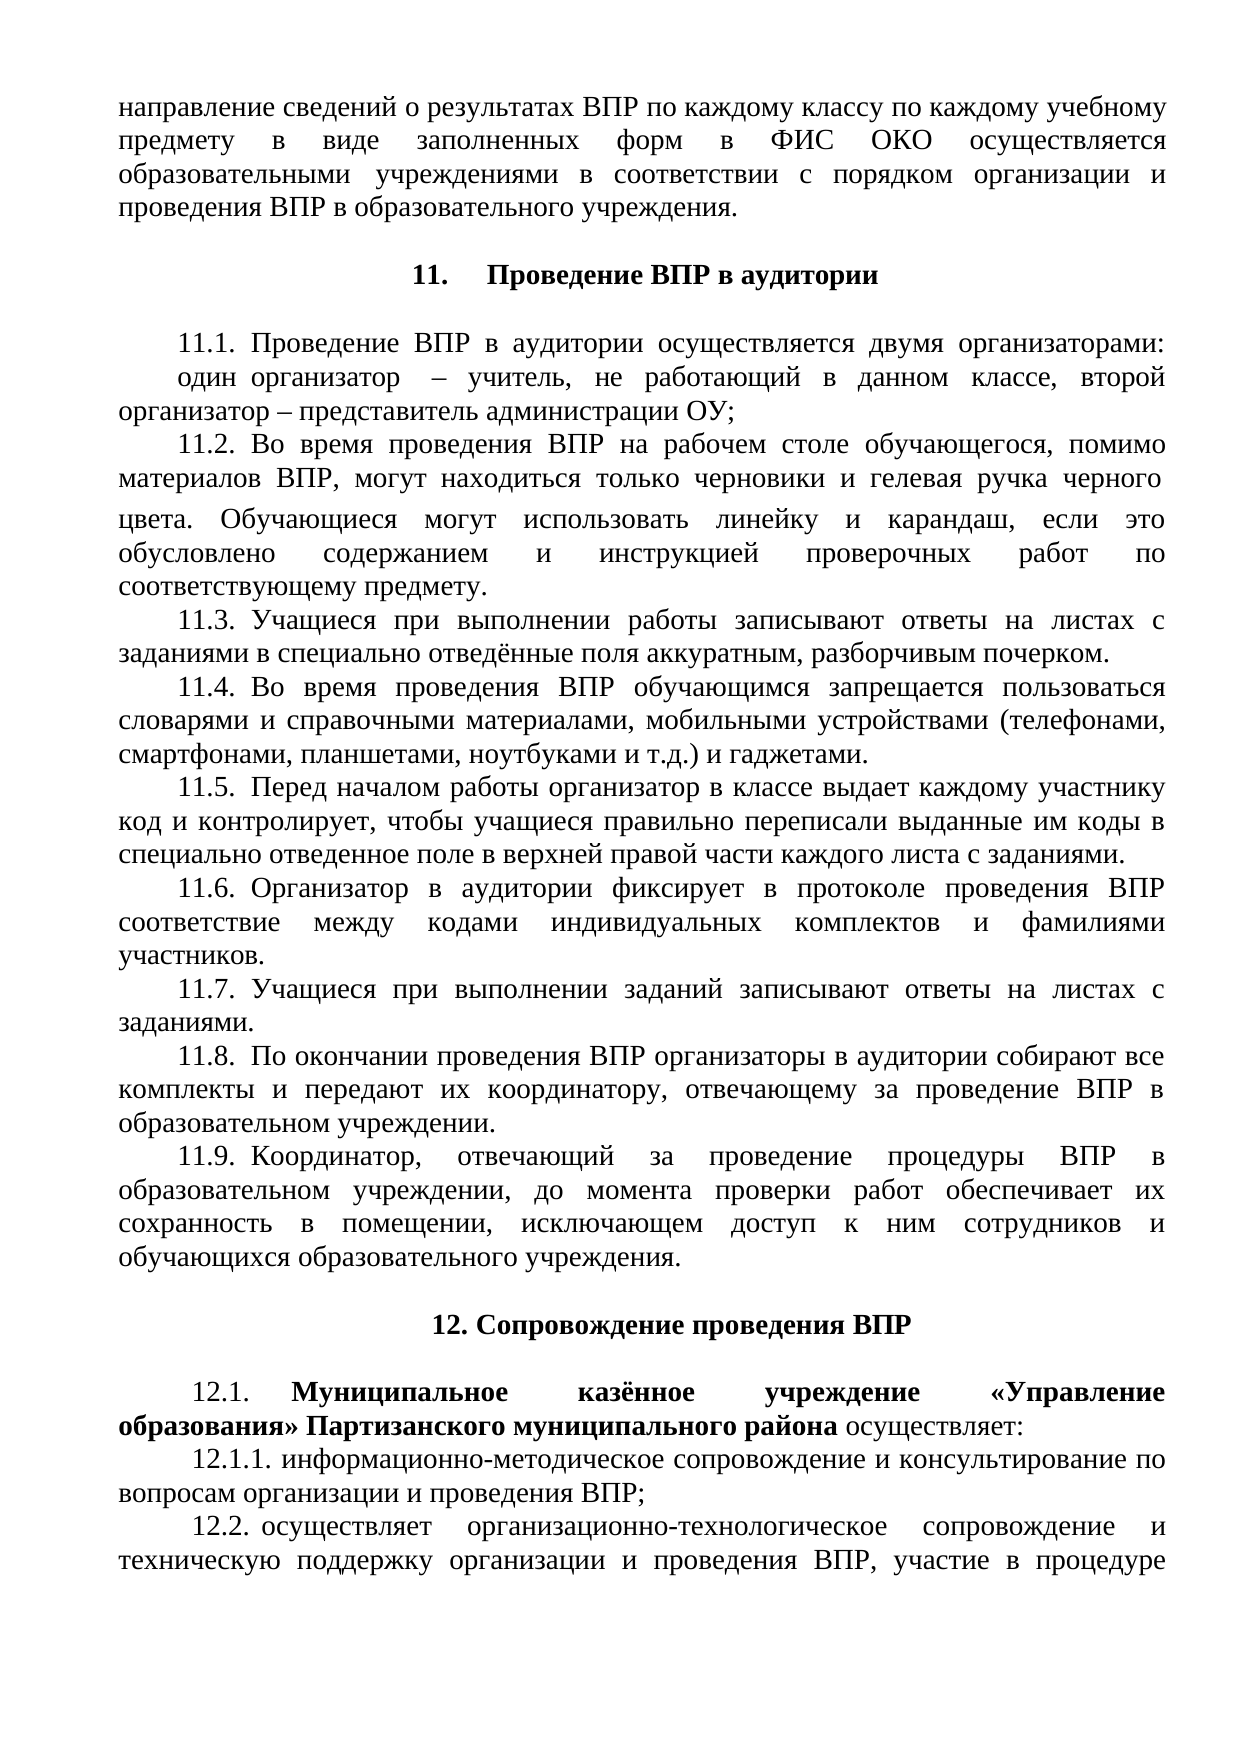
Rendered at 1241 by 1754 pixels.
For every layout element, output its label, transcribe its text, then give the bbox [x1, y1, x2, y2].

list Муниципальное казённое учреждение «Управление образования» Партизанского муниципального района осуществляет: [118, 1374, 1166, 1441]
list Перед началом работы организатор в классе выдает каждому участнику код и контролирует, чтобы учащиеся правильно переписали выданные им коды в специально отведенное поле в верхней правой части каждого листа с заданиями. [118, 769, 1167, 870]
list Проведение ВПР в аудитории осуществляется двумя организаторами: один организатор – учитель, не работающий в данном классе, второй [177, 326, 1166, 393]
list Организатор в аудитории фиксирует в протоколе проведения ВПР соответствие между кодами индивидуальных комплектов и фамилиями участников. [118, 870, 1166, 971]
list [118, 1508, 1167, 1575]
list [118, 89, 1167, 223]
list информационно-методическое сопровождение и консультирование по вопросам организации и проведения ВПР; [118, 1441, 1166, 1508]
text организатор – представитель администрации ОУ; [118, 393, 1184, 426]
subtitle Сопровождение проведения ВПР [431, 1307, 1184, 1341]
list Учащиеся при выполнении заданий записывают ответы на листах с заданиями. [118, 971, 1166, 1038]
list Во время проведения ВПР обучающимся запрещается пользоваться словарями и справочными материалами, мобильными устройствами (телефонами, смартфонами, планшетами, ноутбуками и т.д.) и гаджетами. [118, 669, 1167, 769]
subtitle Проведение ВПР в аудитории [106, 257, 1184, 291]
list Учащиеся при выполнении работы записывают ответы на листах с заданиями в специально отведённые поля аккуратным, разборчивым почерком. [118, 602, 1166, 669]
list Во время проведения ВПР на рабочем столе обучающегося, помимо материалов ВПР, могут находиться только черновики и гелевая ручка черного [118, 426, 1166, 493]
text цвета. Обучающиеся могут использовать линейку и карандаш, если это обусловлено содержанием и инструкцией проверочных работ по соответствующему предмету. [118, 501, 1166, 602]
list Координатор, отвечающий за проведение процедуры ВПР в образовательном учреждении, до момента проверки работ обеспечивает их сохранность в помещении, исключающем доступ к ним сотрудников и обучающихся образовательного учреждения. [118, 1138, 1166, 1273]
list По окончании проведения ВПР организаторы в аудитории собирают все комплекты и передают их координатору, отвечающему за проведение ВПР в образовательном учреждении. [118, 1038, 1166, 1138]
